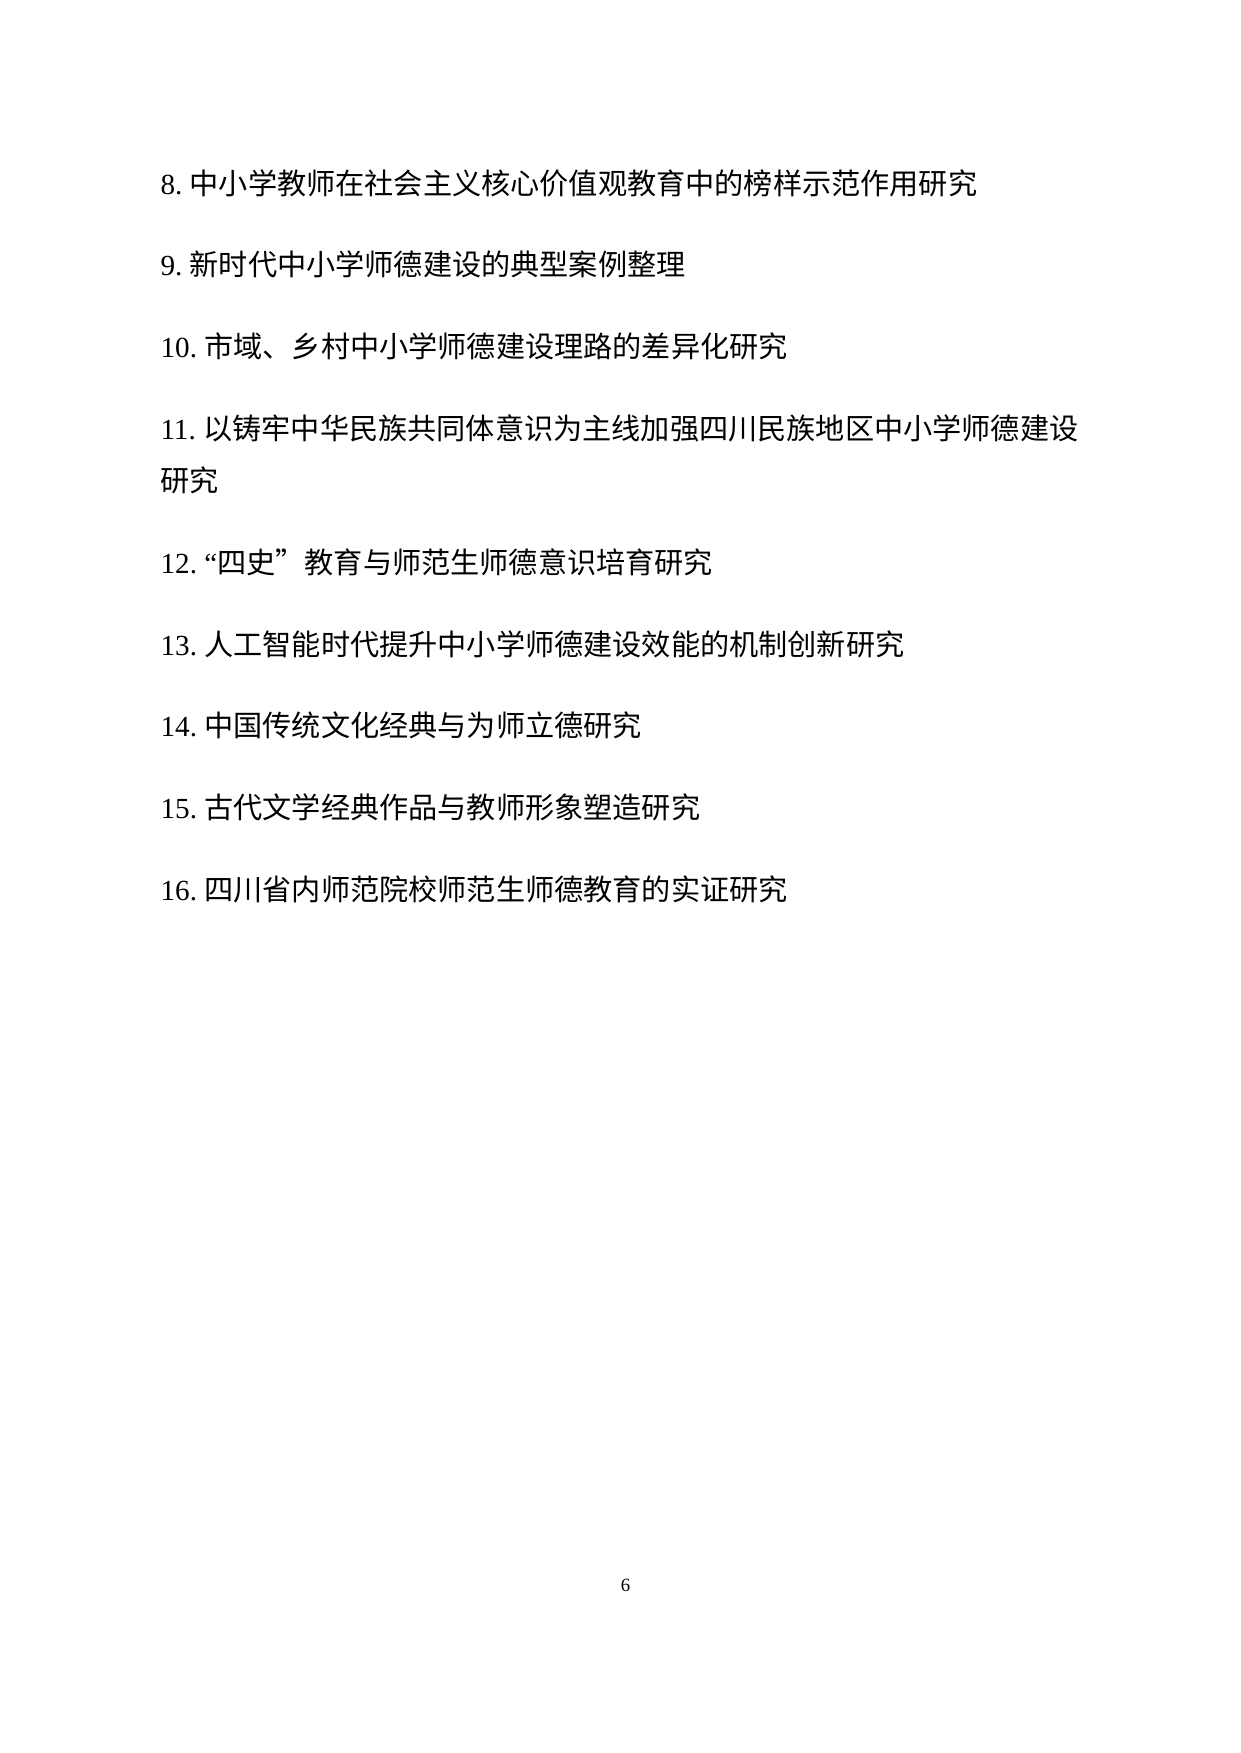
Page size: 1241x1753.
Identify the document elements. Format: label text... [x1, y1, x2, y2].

text 10. 市域、乡村中小学师德建设理路的差异化研究 [160, 313, 1090, 366]
text 11. 以铸牢中华民族共同体意识为主线加强四川民族地区中小学师德建设研究 [160, 395, 1090, 500]
text 15. 古代文学经典作品与教师形象塑造研究 [160, 774, 1090, 827]
text 8. 中小学教师在社会主义核心价值观教育中的榜样示范作用研究 [160, 150, 1090, 202]
text 16. 四川省内师范院校师范生师德教育的实证研究 [160, 856, 1090, 908]
text 14. 中国传统文化经典与为师立德研究 [160, 692, 1090, 745]
text 12. “四史”教育与师范生师德意识培育研究 [160, 529, 1090, 582]
text 13. 人工智能时代提升中小学师德建设效能的机制创新研究 [160, 611, 1090, 663]
text 9. 新时代中小学师德建设的典型案例整理 [160, 232, 1090, 284]
